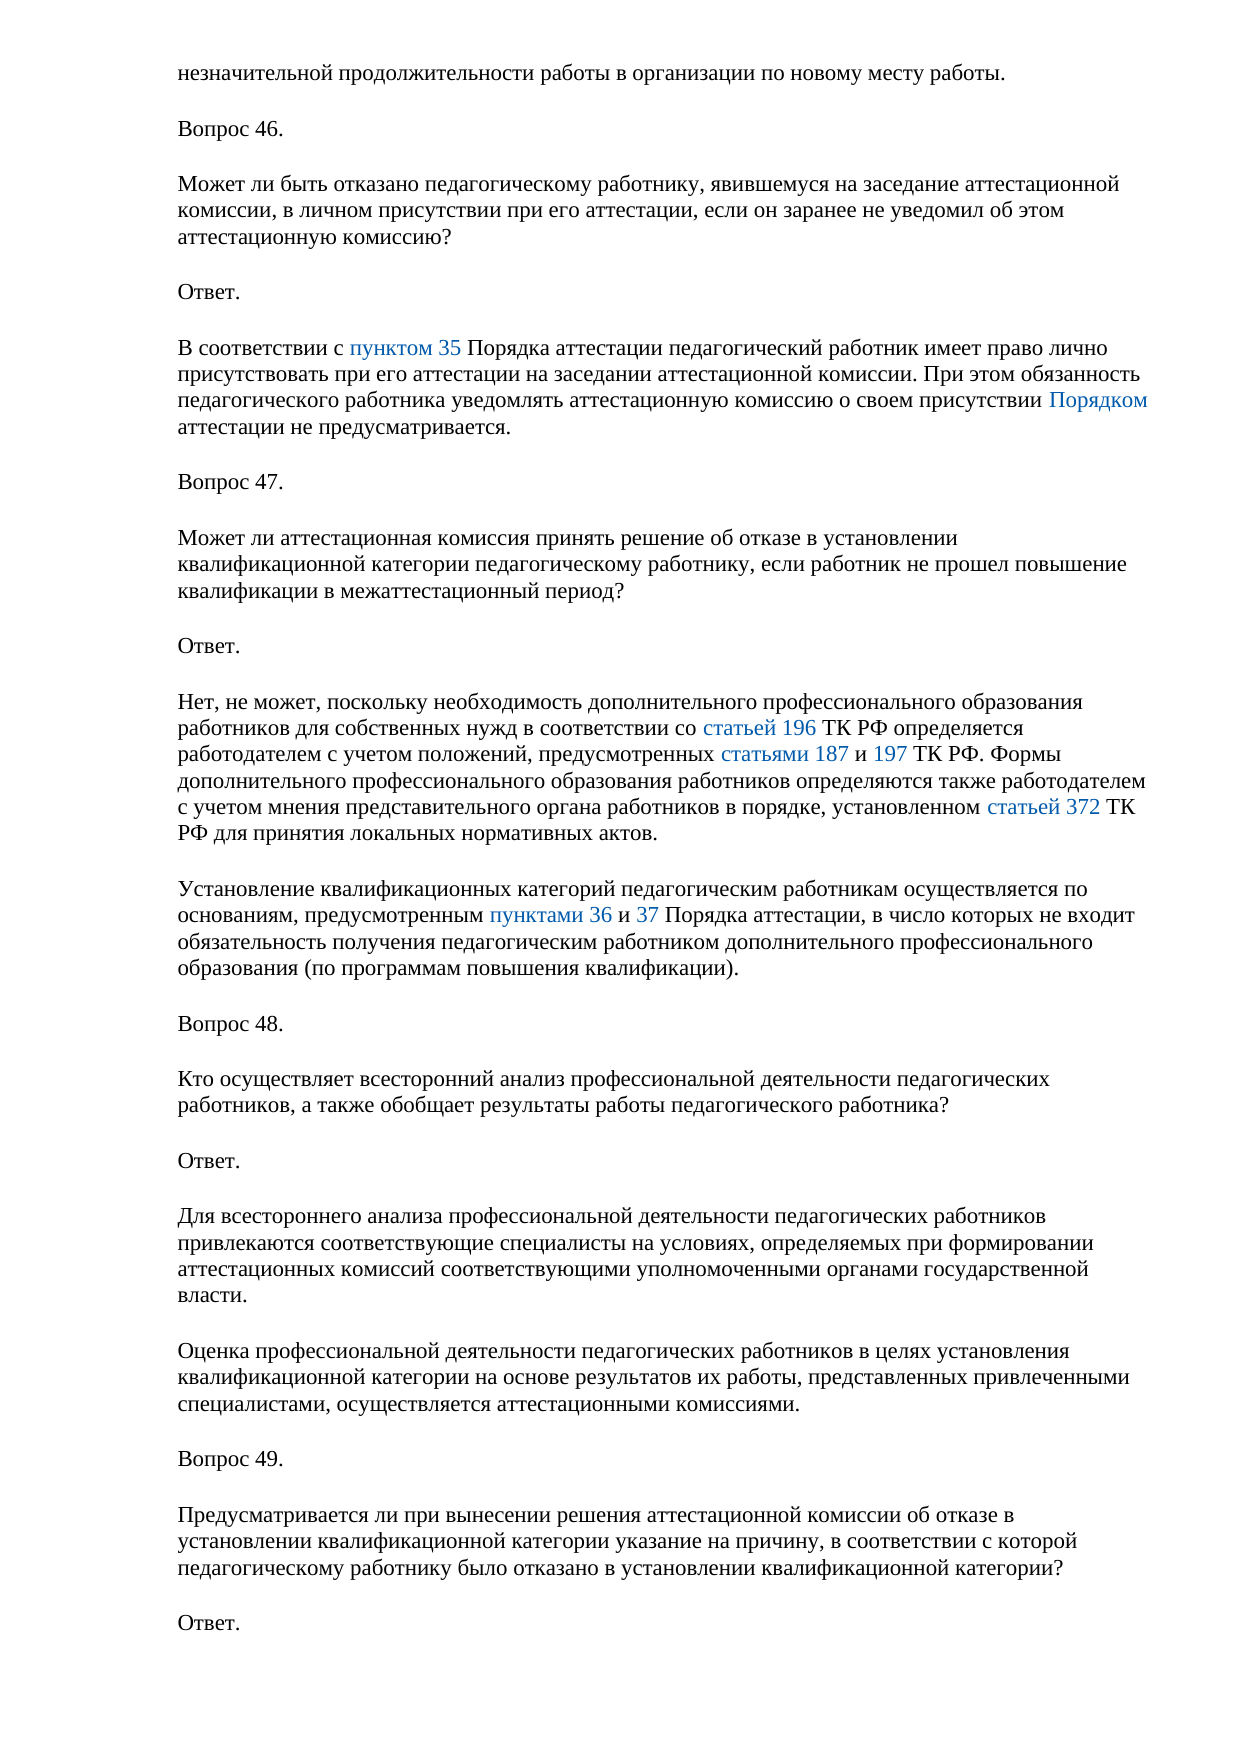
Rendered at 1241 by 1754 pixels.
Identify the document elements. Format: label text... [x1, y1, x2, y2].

text Может ли аттестационная комиссия принять решение об отказе в установлении квалификационной категории педагогическому работнику, если работник не прошел повышение квалификации в межаттестационный период? [177, 524, 1152, 603]
text Вопрос 49. [177, 1445, 1152, 1472]
text Кто осуществляет всесторонний анализ профессиональной деятельности педагогических работников, а также обобщает результаты работы педагогического работника? [177, 1065, 1152, 1118]
text Вопрос 47. [177, 468, 1152, 495]
text В соответствии с пунктом 35 Порядка аттестации педагогический работник имеет право лично присутствовать при его аттестации на заседании аттестационной комиссии. При этом обязанность педагогического работника уведомлять аттестационную комиссию о своем присутствии Порядком аттестации не предусматривается. [177, 334, 1152, 439]
text Установление квалификационных категорий педагогическим работникам осуществляется по основаниям, предусмотренным пунктами 36 и 37 Порядка аттестации, в число которых не входит обязательность получения педагогическим работником дополнительного профессионального образования (по программам повышения квалификации). [177, 875, 1152, 980]
text Оценка профессиональной деятельности педагогических работников в целях установления квалификационной категории на основе результатов их работы, представленных привлеченными специалистами, осуществляется аттестационными комиссиями. [177, 1337, 1152, 1416]
text Для всестороннего анализа профессиональной деятельности педагогических работников привлекаются соответствующие специалисты на условиях, определяемых при формировании аттестационных комиссий соответствующими уполномоченными органами государственной власти. [177, 1202, 1152, 1308]
text Может ли быть отказано педагогическому работнику, явившемуся на заседание аттестационной комиссии, в личном присутствии при его аттестации, если он заранее не уведомил об этом аттестационную комиссию? [177, 170, 1152, 249]
text Вопрос 48. [177, 1009, 1152, 1036]
text Предусматривается ли при вынесении решения аттестационной комиссии об отказе в установлении квалификационной категории указание на причину, в соответствии с которой педагогическому работнику было отказано в установлении квалификационной категории? [177, 1501, 1152, 1580]
text Вопрос 46. [177, 114, 1152, 141]
text незначительной продолжительности работы в организации по новому месту работы. [177, 59, 1152, 85]
text Ответ. [177, 1147, 1152, 1173]
text Нет, не может, поскольку необходимость дополнительного профессионального образования работников для собственных нужд в соответствии со статьей 196 ТК РФ определяется работодателем с учетом положений, предусмотренных статьями 187 и 197 ТК РФ. Формы дополнительного профессионального образования работников определяются также работодателем с учетом мнения представительного органа работников в порядке, установленном статьей 372 ТК РФ для принятия локальных нормативных актов. [177, 688, 1152, 846]
text Ответ. [177, 632, 1152, 658]
text Ответ. [177, 1609, 1152, 1635]
text Ответ. [177, 278, 1152, 305]
